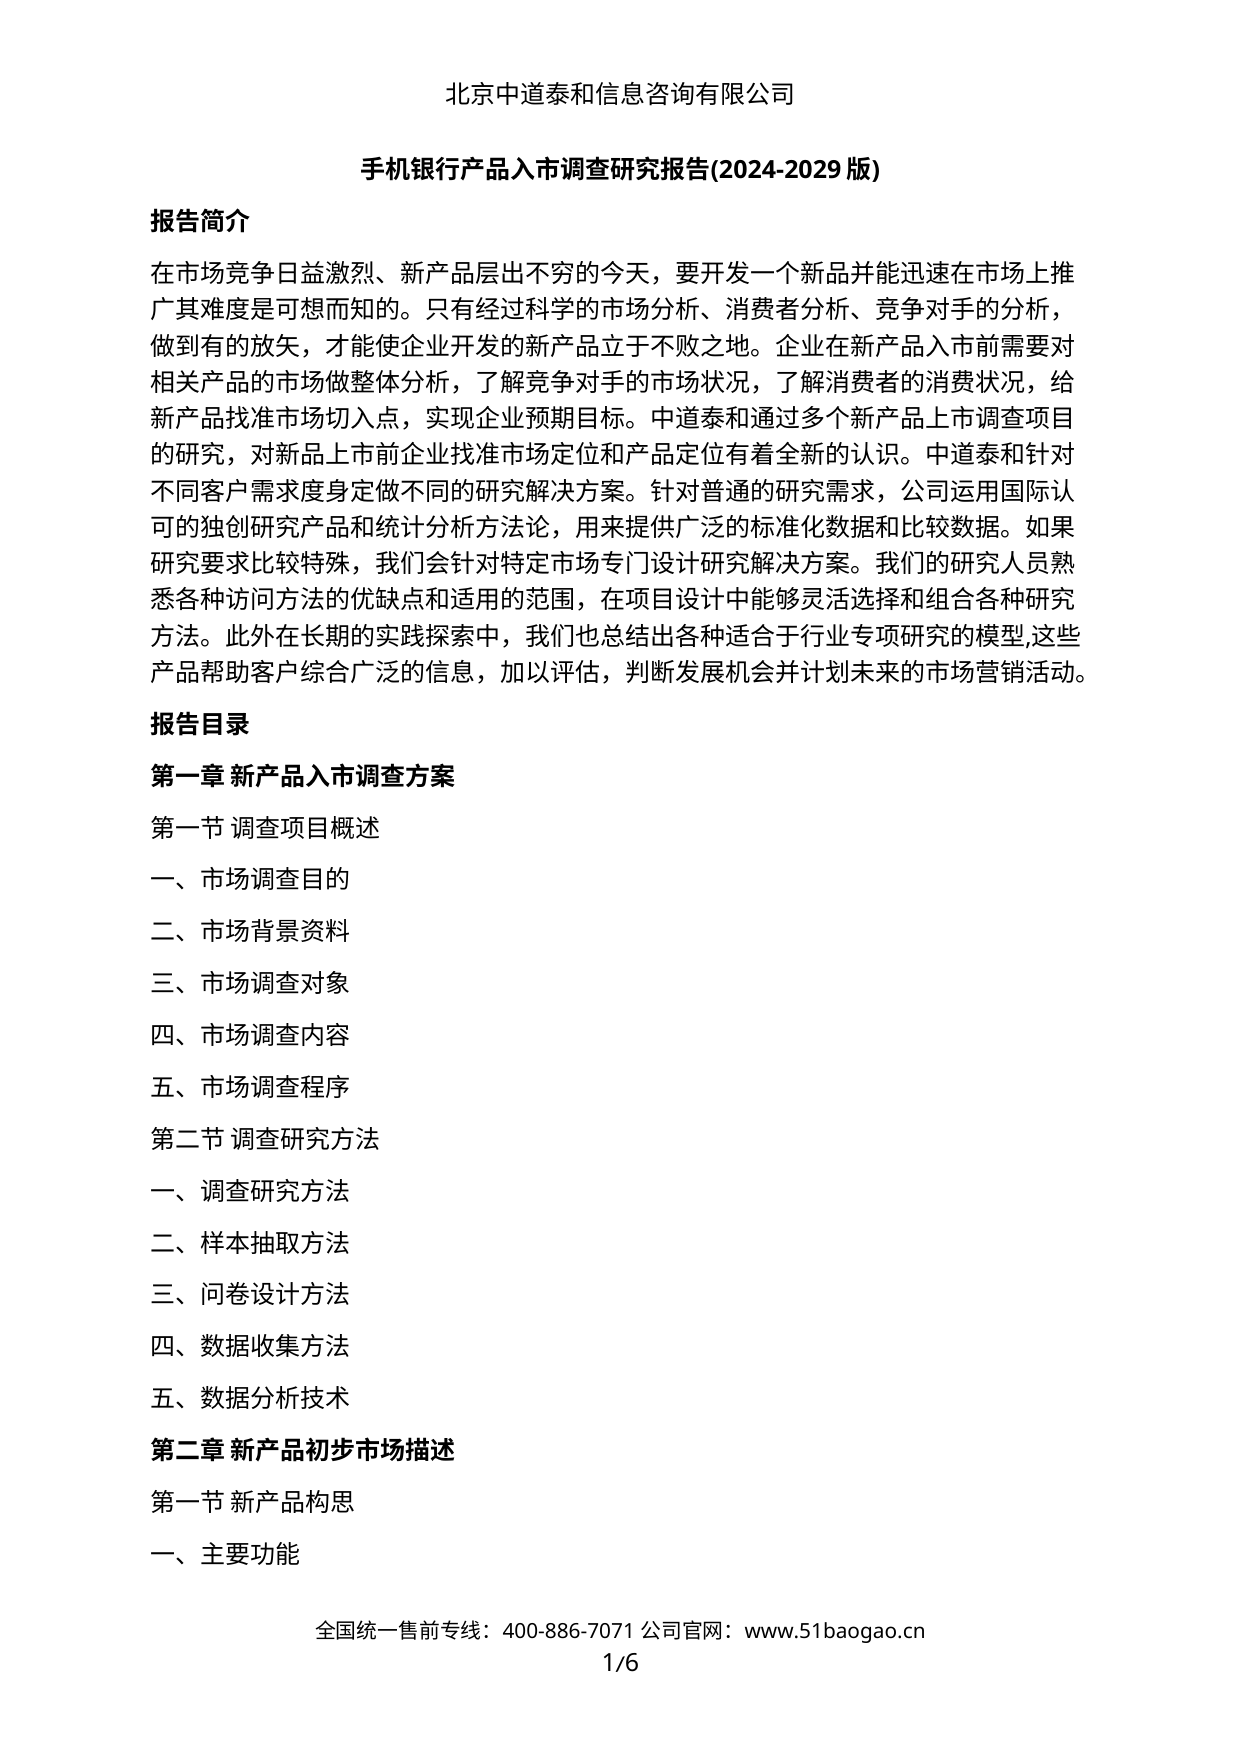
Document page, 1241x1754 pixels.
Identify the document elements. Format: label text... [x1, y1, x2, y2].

text 二、样本抽取方法 [150, 1223, 1090, 1259]
text 第一节 新产品构思 [150, 1482, 1090, 1519]
text 一、主要功能 [150, 1534, 1090, 1571]
text 在市场竞争日益激烈、新产品层出不穷的今天，要开发一个新品并能迅速在市场上推广其难度是可想而知的。只有经过科学的市场分析、消费者分析、竞争对手的分析，做到有的放矢，才能使企业开发的新产品立于不败之地。企业在新产品入市前需要对相关产品的市场做整体分析，了解竞争对手的市场状况，了解消费者的消费状况，给新产品找准市场切入点，实现企业预期目标。中道泰和通过多个新产品上市调查项目的研究，对新品上市前企业找准市场定位和产品定位有着全新的认识。中道泰和针对不同客户需求度身定做不同的研究解决方案。针对普通的研究需求，公司运用国际认可的独创研究产品和统计分析方法论，用来提供广泛的标准化数据和比较数据。如果研究要求比较特殊，我们会针对特定市场专门设计研究解决方案。我们的研究人员熟悉各种访问方法的优缺点和适用的范围，在项目设计中能够灵活选择和组合各种研究方法。此外在长期的实践探索中，我们也总结出各种适合于行业专项研究的模型,这些产品帮助客户综合广泛的信息，加以评估，判断发展机会并计划未来的市场营销活动。 [150, 254, 1090, 689]
text 二、市场背景资料 [150, 912, 1090, 948]
text 第一章 新产品入市调查方案 [150, 756, 1090, 792]
text 一、调查研究方法 [150, 1171, 1090, 1207]
text 三、市场调查对象 [150, 964, 1090, 1000]
text 报告简介 [150, 202, 1090, 238]
text 五、数据分析技术 [150, 1379, 1090, 1415]
text 四、市场调查内容 [150, 1016, 1090, 1052]
text 四、数据收集方法 [150, 1327, 1090, 1363]
text 五、市场调查程序 [150, 1067, 1090, 1104]
text 手机银行产品入市调查研究报告(2024-2029版) [150, 150, 1090, 186]
text 一、市场调查目的 [150, 860, 1090, 896]
text 三、问卷设计方法 [150, 1275, 1090, 1311]
text 第二章 新产品初步市场描述 [150, 1431, 1090, 1467]
text 报告目录 [150, 704, 1090, 741]
text 第一节 调查项目概述 [150, 808, 1090, 844]
text 第二节 调查研究方法 [150, 1119, 1090, 1156]
